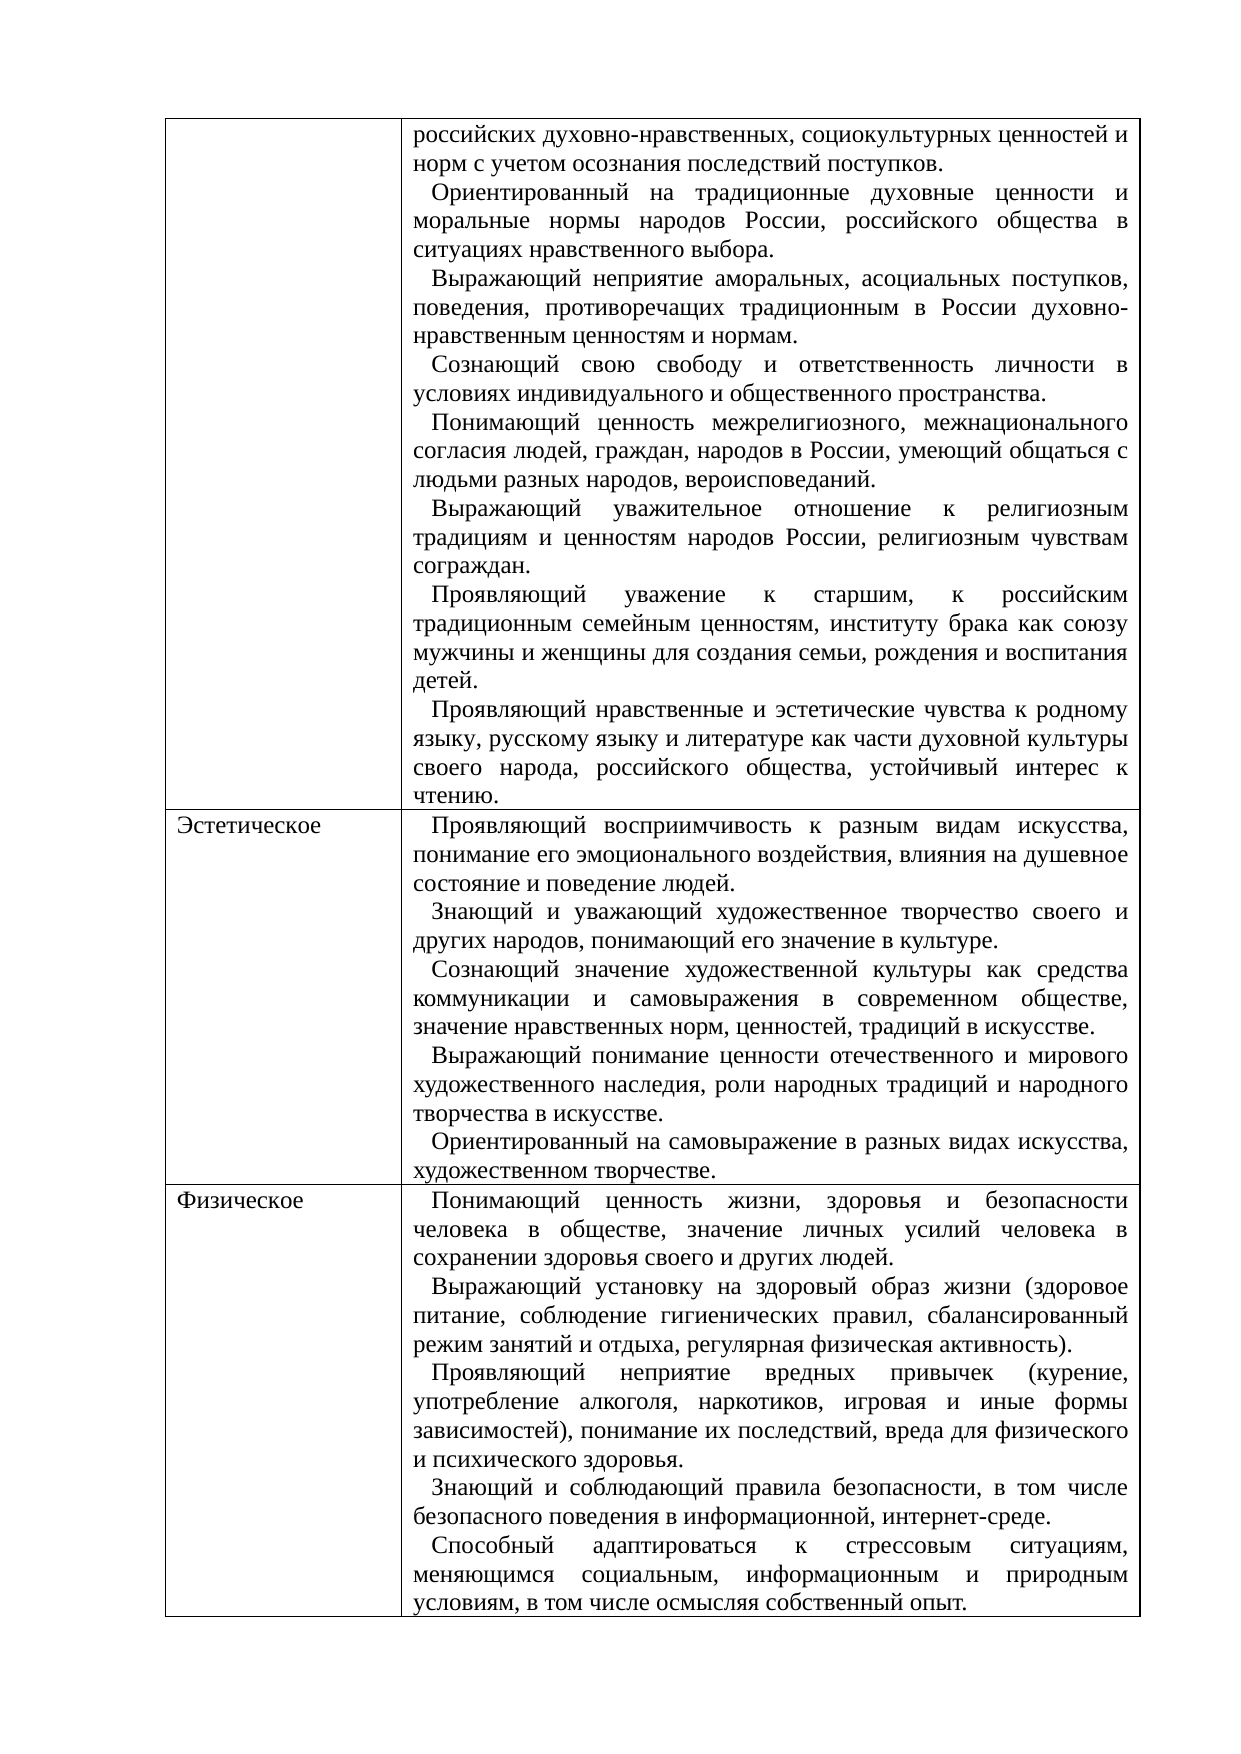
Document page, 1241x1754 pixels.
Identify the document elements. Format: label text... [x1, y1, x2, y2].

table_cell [402, 1185, 1139, 1616]
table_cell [166, 119, 401, 809]
table_cell Эстетическое [166, 810, 401, 1184]
table_cell Физическое [166, 1185, 401, 1616]
table_cell Проявляющий восприимчивость к разным видам искусства, понимание его эмоционального воздействия, влияния на душевное состояние и поведение людей. Знающий и уважающий художественное творчество своего и других народов, понимающий его значение в культуре. Сознающий значение художественной культуры как средства коммуникации и самовыражения в современном обществе, значение нравственных норм, ценностей, традиций в искусстве. Выражающий понимание ценности отечественного и мирового художественного наследия, роли народных традиций и народного творчества в искусстве. Ориентированный на самовыражение в разных видах искусства, художественном творчестве. [402, 810, 1139, 1184]
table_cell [402, 119, 1139, 809]
